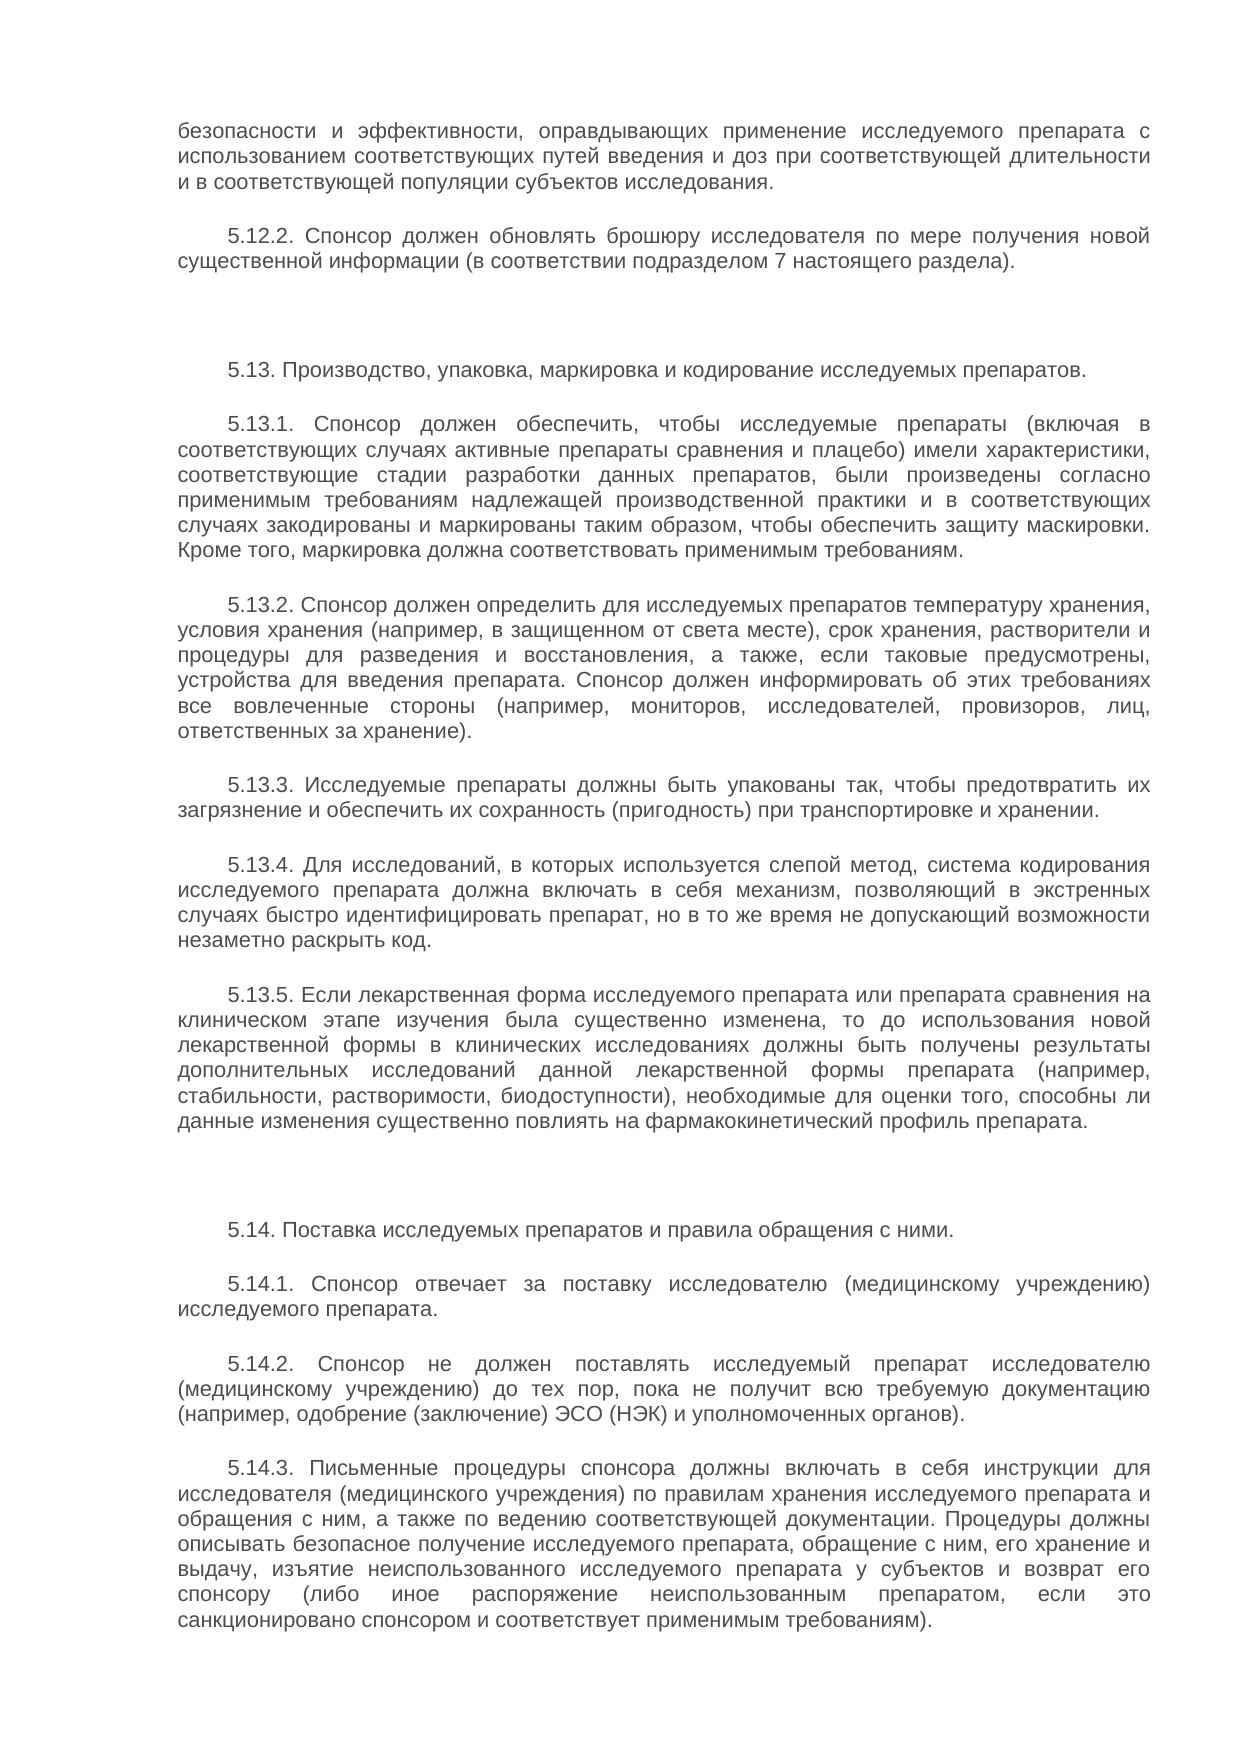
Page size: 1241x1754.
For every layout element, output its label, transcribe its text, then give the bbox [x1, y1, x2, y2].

text 5.14.2. Спонсор не должен поставлять исследуемый препарат исследователю (медицинскому учреждению) до тех пор, пока не получит всю требуемую документацию (например, одобрение (заключение) ЭСО (НЭК) и уполномоченных органов). [177, 1350, 1152, 1426]
text 5.14. Поставка исследуемых препаратов и правила обращения с ними. [177, 1216, 1152, 1242]
text 5.13.3. Исследуемые препараты должны быть упакованы так, чтобы предотвратить их загрязнение и обеспечить их сохранность (пригодность) при транспортировке и хранении. [177, 772, 1152, 822]
text 5.14.1. Спонсор отвечает за поставку исследователю (медицинскому учреждению) исследуемого препарата. [177, 1271, 1152, 1321]
text 5.13.4. Для исследований, в которых используется слепой метод, система кодирования исследуемого препарата должна включать в себя механизм, позволяющий в экстренных случаях быстро идентифицировать препарат, но в то же время не допускающий возможности незаметно раскрыть код. [177, 852, 1152, 952]
text 5.13.2. Спонсор должен определить для исследуемых препаратов температуру хранения, условия хранения (например, в защищенном от света месте), срок хранения, растворители и процедуры для разведения и восстановления, а также, если таковые предусмотрены, устройства для введения препарата. Спонсор должен информировать об этих требованиях все вовлеченные стороны (например, мониторов, исследователей, провизоров, лиц, ответственных за хранение). [177, 592, 1152, 743]
text 5.13. Производство, упаковка, маркировка и кодирование исследуемых препаратов. [177, 357, 1152, 382]
text 5.12.2. Спонсор должен обновлять брошюру исследователя по мере получения новой существенной информации (в соответствии подразделом 7 настоящего раздела). [177, 223, 1152, 273]
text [177, 118, 1152, 194]
text 5.13.5. Если лекарственная форма исследуемого препарата или препарата сравнения на клиническом этапе изучения была существенно изменена, то до использования новой лекарственной формы в клинических исследованиях должны быть получены результаты дополнительных исследований данной лекарственной формы препарата (например, стабильности, растворимости, биодоступности), необходимые для оценки того, способны ли данные изменения существенно повлиять на фармакокинетический профиль препарата. [177, 982, 1152, 1133]
text 5.13.1. Спонсор должен обеспечить, чтобы исследуемые препараты (включая в соответствующих случаях активные препараты сравнения и плацебо) имели характеристики, соответствующие стадии разработки данных препаратов, были произведены согласно применимым требованиям надлежащей производственной практики и в соответствующих случаях закодированы и маркированы таким образом, чтобы обеспечить защиту маскировки. Кроме того, маркировка должна соответствовать применимым требованиям. [177, 411, 1152, 562]
text 5.14.3. Письменные процедуры спонсора должны включать в себя инструкции для исследователя (медицинского учреждения) по правилам хранения исследуемого препарата и обращения с ним, а также по ведению соответствующей документации. Процедуры должны описывать безопасное получение исследуемого препарата, обращение с ним, его хранение и выдачу, изъятие неиспользованного исследуемого препарата у субъектов и возврат его спонсору (либо иное распоряжение неиспользованным препаратом, если это санкционировано спонсором и соответствует применимым требованиям). [177, 1455, 1152, 1632]
